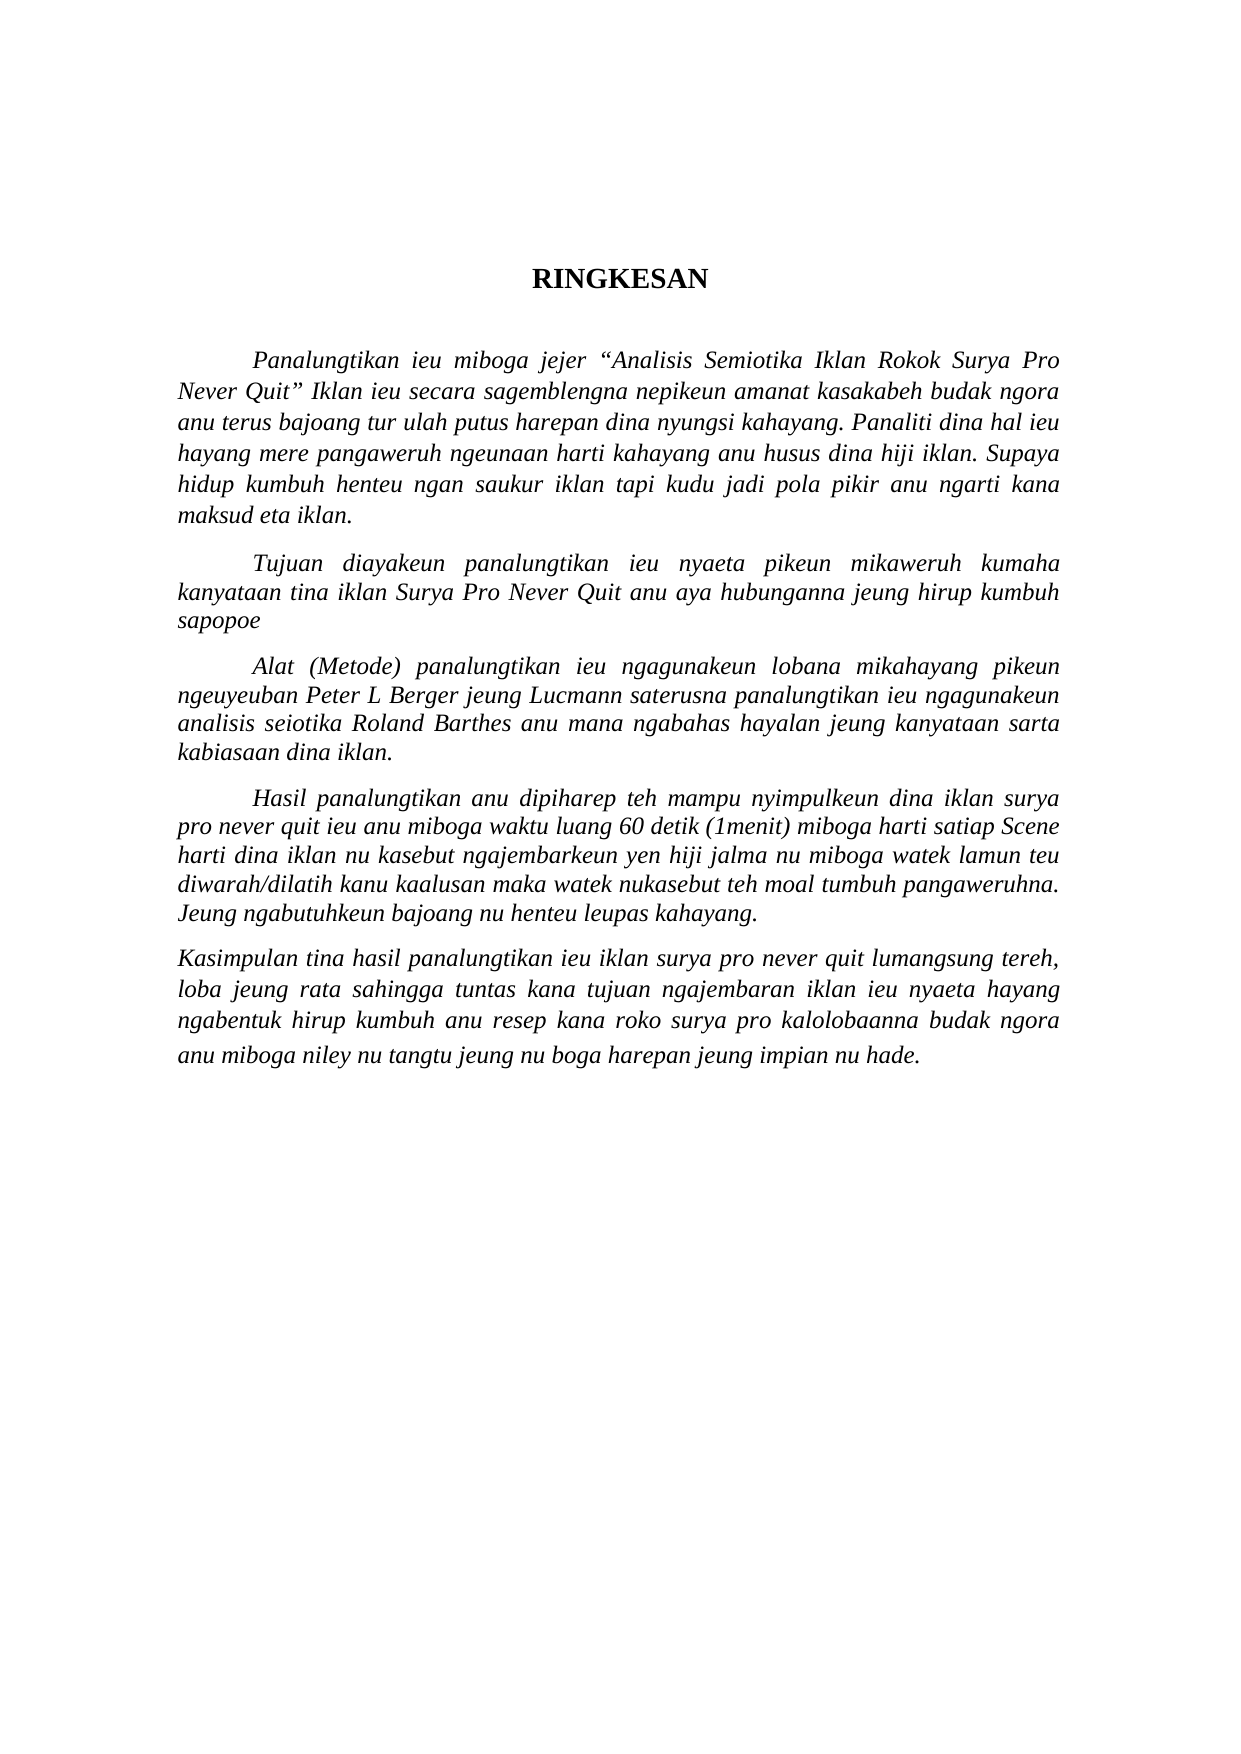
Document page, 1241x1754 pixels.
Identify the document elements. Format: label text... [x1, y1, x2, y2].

text Alat (Metode) panalungtikan ieu ngagunakeun lobana mikahayang pikeun ngeuyeuban Peter L Berger jeung Lucmann saterusna panalungtikan ieu ngagunakeun analisis seiotika Roland Barthes anu mana ngabahas hayalan jeung kanyataan sarta kabiasaan dina iklan. [177, 651, 1063, 766]
text Kasimpulan tina hasil panalungtikan ieu iklan surya pro never quit lumangsung tereh, loba jeung rata sahingga tuntas kana tujuan ngajembaran iklan ieu nyaeta hayang ngabentuk hirup kumbuh anu resep kana roko surya pro kalolobaanna budak ngora anu miboga niley nu tangtu jeung nu boga harepan jeung impian nu hade. [177, 943, 1063, 1070]
text Panalungtikan ieu miboga jejer “Analisis Semiotika Iklan Rokok Surya Pro Never Quit” Iklan ieu secara sagemblengna nepikeun amanat kasakabeh budak ngora anu terus bajoang tur ulah putus harepan dina nyungsi kahayang. Panaliti dina hal ieu hayang mere pangaweruh ngeunaan harti kahayang anu husus dina hiji iklan. Supaya hidup kumbuh henteu ngan saukur iklan tapi kudu jadi pola pikir anu ngarti kana maksud eta iklan. [177, 345, 1063, 529]
text Hasil panalungtikan anu dipiharep teh mampu nyimpulkeun dina iklan surya pro never quit ieu anu miboga waktu luang 60 detik (1menit) miboga harti satiap Scene harti dina iklan nu kasebut ngajembarkeun yen hiji jalma nu miboga watek lamun teu diwarah/dilatih kanu kaalusan maka watek nukasebut teh moal tumbuh pangaweruhna. Jeung ngabutuhkeun bajoang nu henteu leupas kahayang. [177, 783, 1063, 926]
text Tujuan diayakeun panalungtikan ieu nyaeta pikeun mikaweruh kumaha kanyataan tina iklan Surya Pro Never Quit anu aya hubunganna jeung hirup kumbuh sapopoe [177, 548, 1063, 634]
subtitle RINGKESAN [177, 261, 1063, 295]
